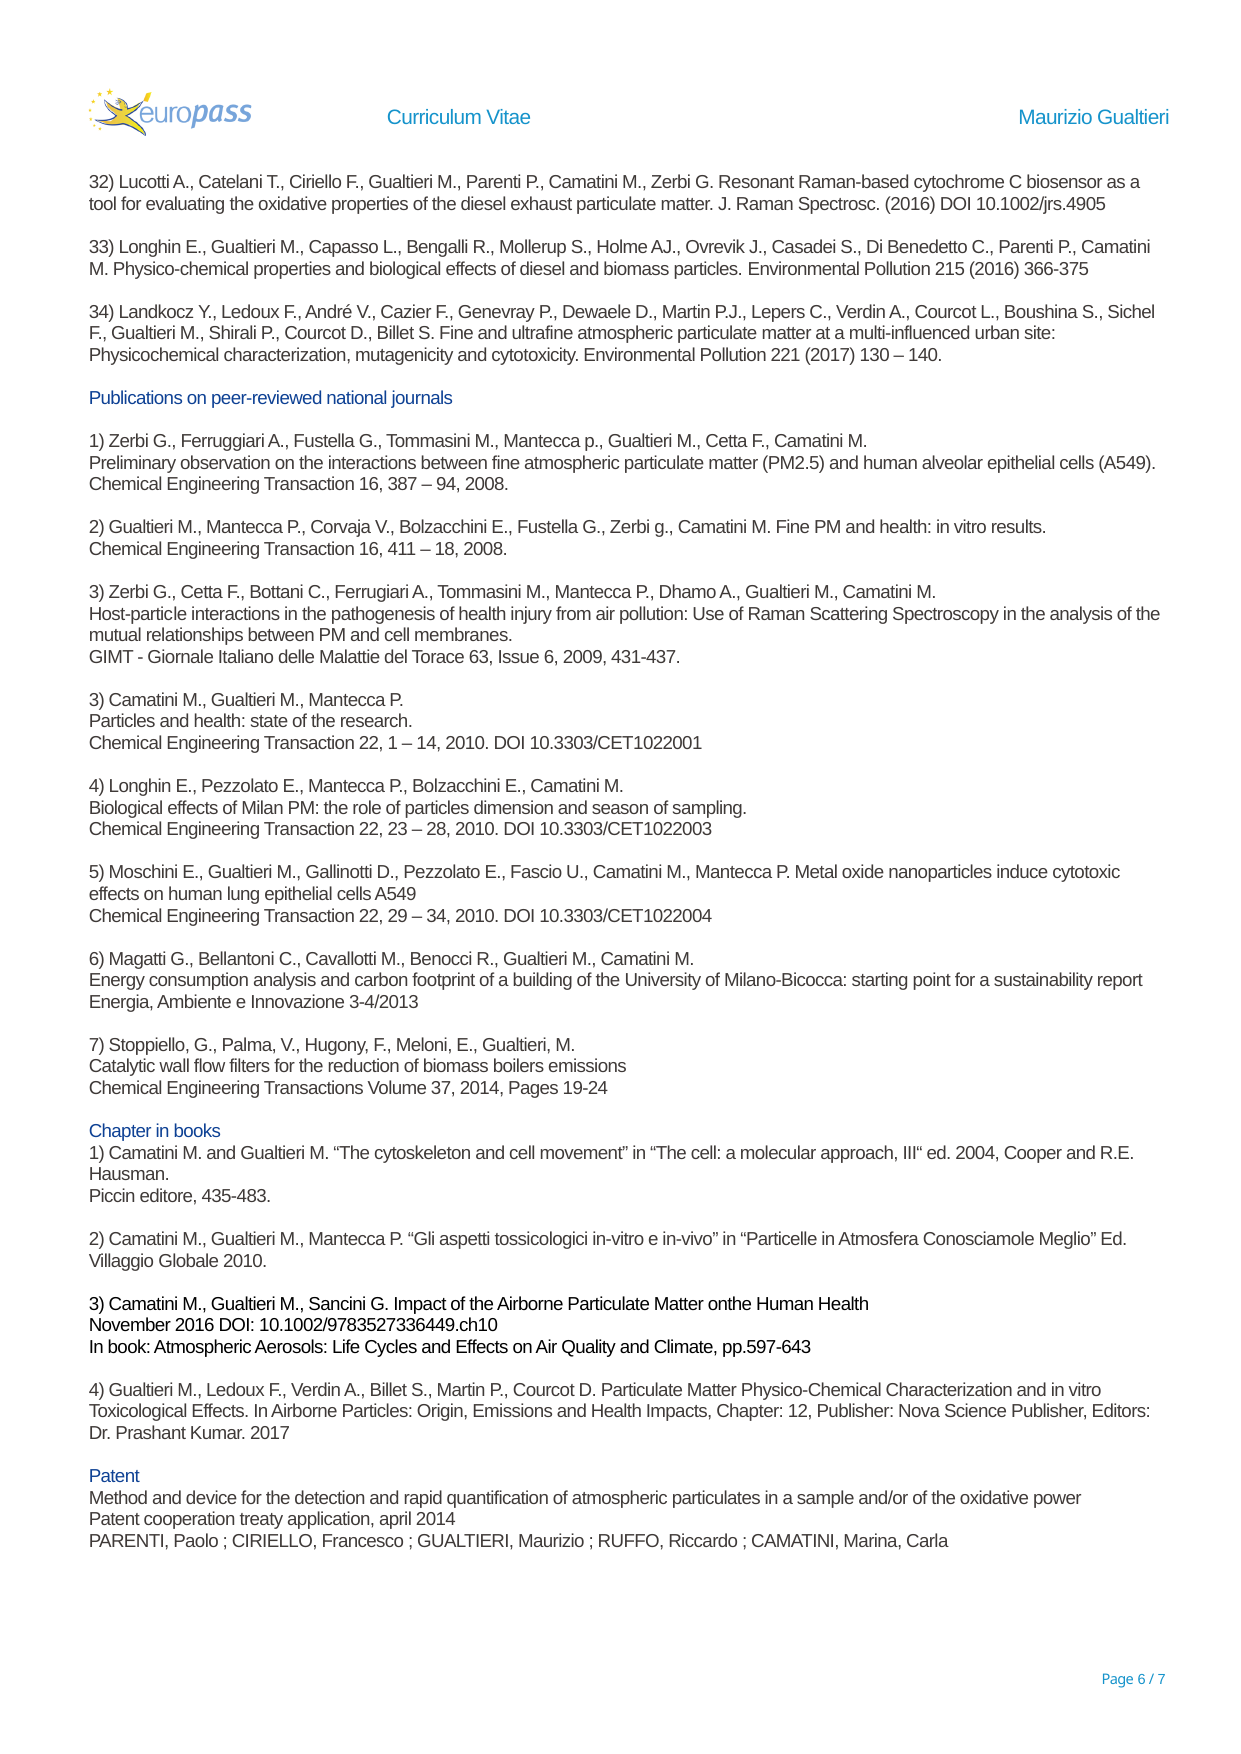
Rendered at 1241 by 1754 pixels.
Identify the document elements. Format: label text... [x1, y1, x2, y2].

text November 2016 DOI: 10.1002/9783527336449.ch10 [88, 1314, 1169, 1336]
text 5) Moschini E., Gualtieri M., Gallinotti D., Pezzolato E., Fascio U., Camatini M., Mantecca P. Metal oxide nanoparticles induce cytotoxic effects on human lung epithelial cells A549 [88, 861, 1169, 904]
picture [88, 88, 252, 136]
text Energia, Ambiente e Innovazione 3-4/2013 [88, 991, 1169, 1012]
text Patent cooperation treaty application, april 2014 [88, 1508, 1169, 1530]
text 6) Magatti G., Bellantoni C., Cavallotti M., Benocci R., Gualtieri M., Camatini M. [88, 947, 1169, 969]
text Piccin editore, 435-483. [88, 1185, 1169, 1206]
text 3) Camatini M., Gualtieri M., Sancini G. Impact of the Airborne Particulate Matter onthe Human Health [88, 1292, 1169, 1314]
text Chemical Engineering Transaction 16, 411 – 18, 2008. [88, 538, 1169, 559]
text In book: Atmospheric Aerosols: Life Cycles and Effects on Air Quality and Climate, pp.597-643 [88, 1336, 1169, 1357]
text PARENTI, Paolo ; CIRIELLO, Francesco ; GUALTIERI, Maurizio ; RUFFO, Riccardo ; CAMATINI, Marina, Carla [88, 1530, 1169, 1551]
text 2) Camatini M., Gualtieri M., Mantecca P. “Gli aspetti tossicologici in-vitro e in-vivo” in “Particelle in Atmosfera Conosciamole Meglio” Ed. Villaggio Globale 2010. [88, 1228, 1169, 1271]
text Chemical Engineering Transactions Volume 37, 2014, Pages 19-24 [88, 1077, 1169, 1098]
text Biological effects of Milan PM: the role of particles dimension and season of sampling. [88, 797, 1169, 818]
text Chemical Engineering Transaction 22, 23 – 28, 2010. DOI 10.3303/CET1022003 [88, 818, 1169, 840]
text 2) Gualtieri M., Mantecca P., Corvaja V., Bolzacchini E., Fustella G., Zerbi g., Camatini M. Fine PM and health: in vitro results. [88, 516, 1169, 538]
text 33) Longhin E., Gualtieri M., Capasso L., Bengalli R., Mollerup S., Holme AJ., Ovrevik J., Casadei S., Di Benedetto C., Parenti P., Camatini M. Physico-chemical properties and biological effects of diesel and biomass particles. Environmental Pollution 215 (2016) 366-375 [88, 236, 1169, 279]
text Host-particle interactions in the pathogenesis of health injury from air pollution: Use of Raman Scattering Spectroscopy in the analysis of the mutual relationships between PM and cell membranes. [88, 602, 1169, 646]
text 1) Zerbi G., Ferruggiari A., Fustella G., Tommasini M., Mantecca p., Gualtieri M., Cetta F., Camatini M. [88, 430, 1169, 452]
text Chemical Engineering Transaction 16, 387 – 94, 2008. [88, 473, 1169, 495]
text Publications on peer-reviewed national journals [88, 387, 1169, 408]
text Chapter in books [88, 1120, 1169, 1142]
text Method and device for the detection and rapid quantification of atmospheric particulates in a sample and/or of the oxidative power [88, 1487, 1169, 1508]
text Chemical Engineering Transaction 22, 1 – 14, 2010. DOI 10.3303/CET1022001 [88, 732, 1169, 753]
text 32) Lucotti A., Catelani T., Ciriello F., Gualtieri M., Parenti P., Camatini M., Zerbi G. Resonant Raman-based cytochrome C biosensor as a tool for evaluating the oxidative properties of the diesel exhaust particulate matter. J. Raman Spectrosc. (2016) DOI 10.1002/jrs.4905 [88, 171, 1169, 214]
text Preliminary observation on the interactions between fine atmospheric particulate matter (PM2.5) and human alveolar epithelial cells (A549). [88, 452, 1169, 473]
text 3) Camatini M., Gualtieri M., Mantecca P. [88, 689, 1169, 710]
text 4) Longhin E., Pezzolato E., Mantecca P., Bolzacchini E., Camatini M. [88, 775, 1169, 797]
text Energy consumption analysis and carbon footprint of a building of the University of Milano-Bicocca: starting point for a sustainability report [88, 969, 1169, 991]
text Chemical Engineering Transaction 22, 29 – 34, 2010. DOI 10.3303/CET1022004 [88, 904, 1169, 926]
text 1) Camatini M. and Gualtieri M. “The cytoskeleton and cell movement” in “The cell: a molecular approach, III“ ed. 2004, Cooper and R.E. Hausman. [88, 1142, 1169, 1185]
text Catalytic wall flow filters for the reduction of biomass boilers emissions [88, 1055, 1169, 1077]
text 3) Zerbi G., Cetta F., Bottani C., Ferrugiari A., Tommasini M., Mantecca P., Dhamo A., Gualtieri M., Camatini M. [88, 581, 1169, 602]
text 7) Stoppiello, G., Palma, V., Hugony, F., Meloni, E., Gualtieri, M. [88, 1034, 1169, 1055]
text 34) Landkocz Y., Ledoux F., André V., Cazier F., Genevray P., Dewaele D., Martin P.J., Lepers C., Verdin A., Courcot L., Boushina S., Sichel F., Gualtieri M., Shirali P., Courcot D., Billet S. Fine and ultrafine atmospheric particulate matter at a multi-influenced urban site: Physicochemical characterization, mutagenicity and cytotoxicity. Environmental Pollution 221 (2017) 130 – 140. [88, 301, 1169, 365]
text 4) Gualtieri M., Ledoux F., Verdin A., Billet S., Martin P., Courcot D. Particulate Matter Physico-Chemical Characterization and in vitro Toxicological Effects. In Airborne Particles: Origin, Emissions and Health Impacts, Chapter: 12, Publisher: Nova Science Publisher, Editors: Dr. Prashant Kumar. 2017 [88, 1379, 1169, 1443]
text GIMT - Giornale Italiano delle Malattie del Torace 63, Issue 6, 2009, 431-437. [88, 646, 1169, 667]
text Particles and health: state of the research. [88, 710, 1169, 732]
text Patent [88, 1465, 1169, 1487]
